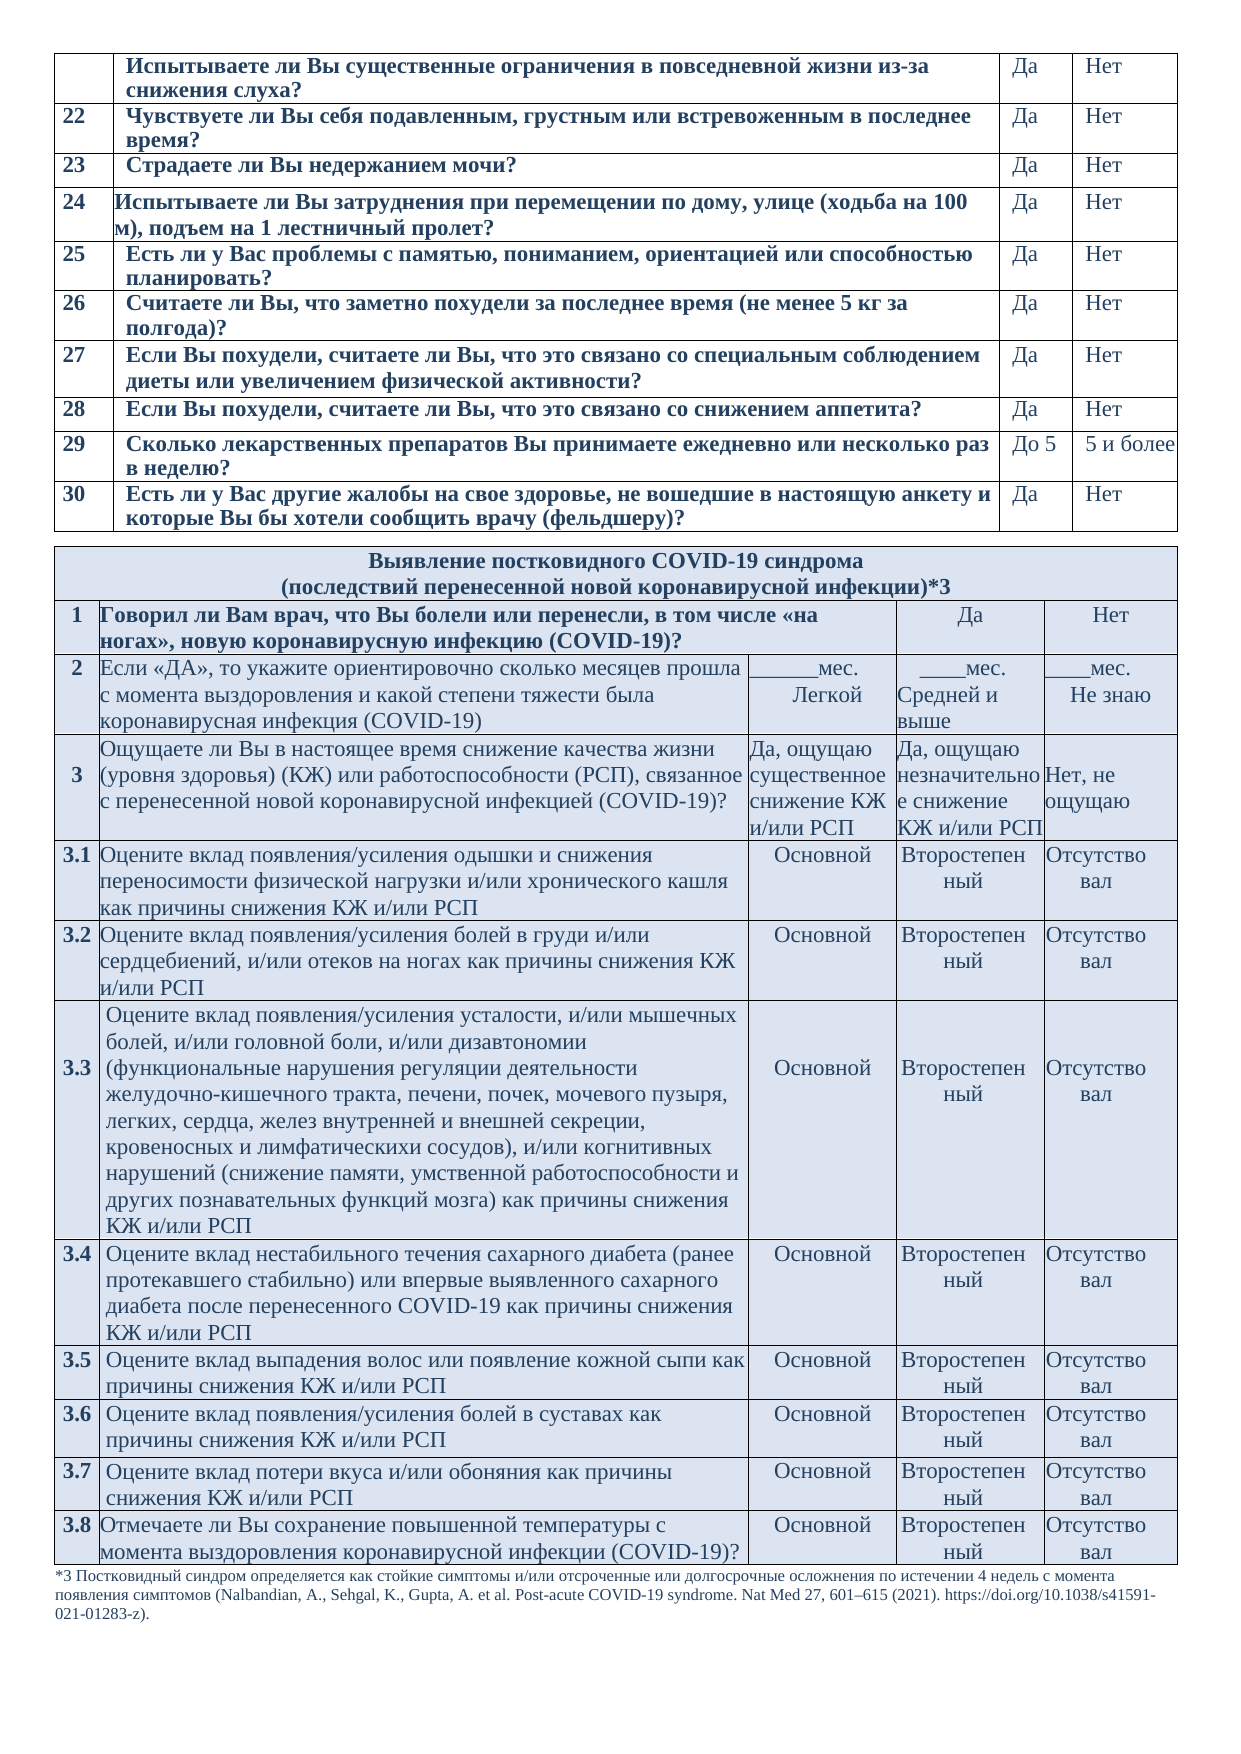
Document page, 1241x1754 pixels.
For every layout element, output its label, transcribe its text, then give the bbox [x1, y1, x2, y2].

table_cell Второстепенный [897, 1240, 1044, 1345]
table_cell Нет [1073, 188, 1177, 241]
table_cell Нет [1073, 291, 1177, 340]
table_header 21 [55, 54, 113, 103]
table_cell 3.4 [55, 1240, 99, 1345]
table_cell Второстепенный [897, 1400, 1044, 1457]
table_cell Да [1000, 188, 1072, 241]
table_cell Основной [749, 1400, 896, 1457]
table_cell Считаете ли Вы, что заметно похудели за последнее время (не менее 5 кг за полгода)? [114, 291, 999, 340]
table_cell Да [1000, 104, 1072, 152]
table_cell 3.6 [55, 1400, 99, 1457]
table_cell Отсутствовал [1045, 921, 1177, 1000]
table_cell 26 [55, 291, 113, 340]
table_cell Оцените вклад появления/усиления болей в суставах как причины снижения КЖ и/или РСП [100, 1400, 748, 1457]
table_cell ____мес. Не знаю [1045, 655, 1177, 733]
table_cell Основной [749, 1001, 896, 1238]
table_cell Второстепенный [897, 841, 1044, 920]
table_cell Да [1000, 154, 1072, 187]
table_cell 3.1 [55, 841, 99, 920]
table_cell Говорил ли Вам врач, что Вы болели или перенесли, в том числе «на ногах», новую коронавирусную инфекцию (COVID-19)? [100, 601, 896, 653]
table_header Да [1000, 54, 1072, 103]
table_cell Чувствуете ли Вы себя подавленным, грустным или встревоженным в последнее время? [114, 104, 999, 152]
table_cell 27 [55, 341, 113, 397]
table_cell Да, ощущаю незначительное снижение КЖ и/или РСП [897, 735, 1044, 840]
table_cell Если Вы похудели, считаете ли Вы, что это связано со специальным соблюдением диеты или увеличением физической активности? [114, 341, 999, 397]
table_cell 29 [55, 432, 113, 481]
table_cell Основной [749, 1511, 896, 1564]
table_cell Второстепенный [897, 1001, 1044, 1238]
table_cell 3.8 [55, 1511, 99, 1564]
table_cell Второстепенный [897, 1346, 1044, 1399]
table_cell 3.2 [55, 921, 99, 1000]
table_header Выявление постковидного COVID-19 синдрома (последствий перенесенной новой коронавирусной инфекции)*3 [55, 547, 1177, 600]
table_cell До 5 [1000, 432, 1072, 481]
table_cell Основной [749, 1346, 896, 1399]
table_cell Основной [749, 1458, 896, 1510]
table_cell Если «ДА», то укажите ориентировочно сколько месяцев прошла с момента выздоровления и какой степени тяжести была коронавирусная инфекция (COVID-19) [100, 655, 748, 733]
table_cell Есть ли у Вас другие жалобы на свое здоровье, не вошедшие в настоящую анкету и которые Вы бы хотели сообщить врачу (фельдшеру)? [114, 482, 999, 531]
table_cell 3.5 [55, 1346, 99, 1399]
table_cell Нет [1073, 242, 1177, 290]
table_cell Отсутствовал [1045, 1400, 1177, 1457]
table_cell Да [1000, 398, 1072, 431]
table_cell Отмечаете ли Вы сохранение повышенной температуры с момента выздоровления коронавирусной инфекции (COVID-19)? [100, 1511, 748, 1564]
table_cell Нет [1073, 482, 1177, 531]
table_cell 2 [55, 655, 99, 733]
table_cell 3.7 [55, 1458, 99, 1510]
table_cell Оцените вклад нестабильного течения сахарного диабета (ранее протекавшего стабильно) или впервые выявленного сахарного диабета после перенесенного COVID-19 как причины снижения КЖ и/или РСП [100, 1240, 748, 1345]
table_cell 23 [55, 154, 113, 187]
table_cell Отсутствовал [1045, 1240, 1177, 1345]
table_cell Оцените вклад появления/усиления одышки и снижения переносимости физической нагрузки и/или хронического кашля как причины снижения КЖ и/или РСП [100, 841, 748, 920]
table_cell Второстепенный [897, 1458, 1044, 1510]
table_cell Нет [1073, 154, 1177, 187]
table_cell Сколько лекарственных препаратов Вы принимаете ежедневно или несколько раз в неделю? [114, 432, 999, 481]
table_cell ____мес. Средней и выше [897, 655, 1044, 733]
table_cell Да [897, 601, 1044, 653]
table_cell 24 [55, 188, 113, 241]
table_cell 3.3 [55, 1001, 99, 1238]
table_cell Основной [749, 1240, 896, 1345]
table_cell Да [1000, 291, 1072, 340]
table_cell Основной [749, 921, 896, 1000]
table_cell 1 [55, 601, 99, 653]
table_cell Отсутствовал [1045, 1511, 1177, 1564]
table_cell 28 [55, 398, 113, 431]
table_cell Отсутствовал [1045, 1458, 1177, 1510]
table_cell Нет [1073, 341, 1177, 397]
table_cell Оцените вклад выпадения волос или появление кожной сыпи как причины снижения КЖ и/или РСП [100, 1346, 748, 1399]
table_cell Нет [1073, 104, 1177, 152]
table_cell Нет, не ощущаю [1045, 735, 1177, 840]
table_cell Страдаете ли Вы недержанием мочи? [114, 154, 999, 187]
table_cell 30 [55, 482, 113, 531]
table_cell 25 [55, 242, 113, 290]
table_cell 3 [55, 735, 99, 840]
table_cell Ощущаете ли Вы в настоящее время снижение качества жизни (уровня здоровья) (КЖ) или работоспособности (РСП), связанное с перенесенной новой коронавирусной инфекцией (COVID-19)? [100, 735, 748, 840]
table_cell 22 [55, 104, 113, 152]
table_cell Испытываете ли Вы затруднения при перемещении по дому, улице (ходьба на 100 м), подъем на 1 лестничный пролет? [114, 188, 999, 241]
table_cell Второстепенный [897, 921, 1044, 1000]
table_cell Отсутствовал [1045, 1001, 1177, 1238]
table_cell Отсутствовал [1045, 841, 1177, 920]
table_cell Да, ощущаю существенное снижение КЖ и/или РСП [749, 735, 896, 840]
table_cell 5 и более [1073, 432, 1177, 481]
table_cell Отсутствовал [1045, 1346, 1177, 1399]
table_cell Да [1000, 242, 1072, 290]
text *3 Постковидный синдром определяется как стойкие симптомы и/или отсроченные или долгосрочные осложнения по истечении 4 недель с момента появления симптомов (Nalbandian, A., Sehgal, K., Gupta, A. et al. Post-acute COVID-19 syndrome. Nat Med 27, 601–615 (2021). https://doi.org/10.1038/s41591-021-01283-z). [55, 1565, 1177, 1623]
table_cell ______мес. Легкой [749, 655, 896, 733]
table_cell Оцените вклад потери вкуса и/или обоняния как причины снижения КЖ и/или РСП [100, 1458, 748, 1510]
table_cell Нет [1045, 601, 1177, 653]
table_cell Нет [1073, 398, 1177, 431]
table_header Испытываете ли Вы существенные ограничения в повседневной жизни из-за снижения слуха? [114, 54, 999, 103]
table_cell Да [1000, 341, 1072, 397]
table_cell Да [1000, 482, 1072, 531]
table_cell Если Вы похудели, считаете ли Вы, что это связано со снижением аппетита? [114, 398, 999, 431]
table_cell Оцените вклад появления/усиления усталости, и/или мышечных болей, и/или головной боли, и/или дизавтономии (функциональные нарушения регуляции деятельности желудочно-кишечного тракта, печени, почек, мочевого пузыря, легких, сердца, желез внутренней и внешней секреции, кровеносных и лимфатическихи сосудов), и/или когнитивных нарушений (снижение памяти, умственной работоспособности и других познавательных функций мозга) как причины снижения КЖ и/или РСП [100, 1001, 748, 1238]
table_cell Оцените вклад появления/усиления болей в груди и/или сердцебиений, и/или отеков на ногах как причины снижения КЖ и/или РСП [100, 921, 748, 1000]
table_cell Есть ли у Вас проблемы с памятью, пониманием, ориентацией или способностью планировать? [114, 242, 999, 290]
table_cell Основной [749, 841, 896, 920]
table_header Нет [1073, 54, 1177, 103]
table_cell Второстепенный [897, 1511, 1044, 1564]
